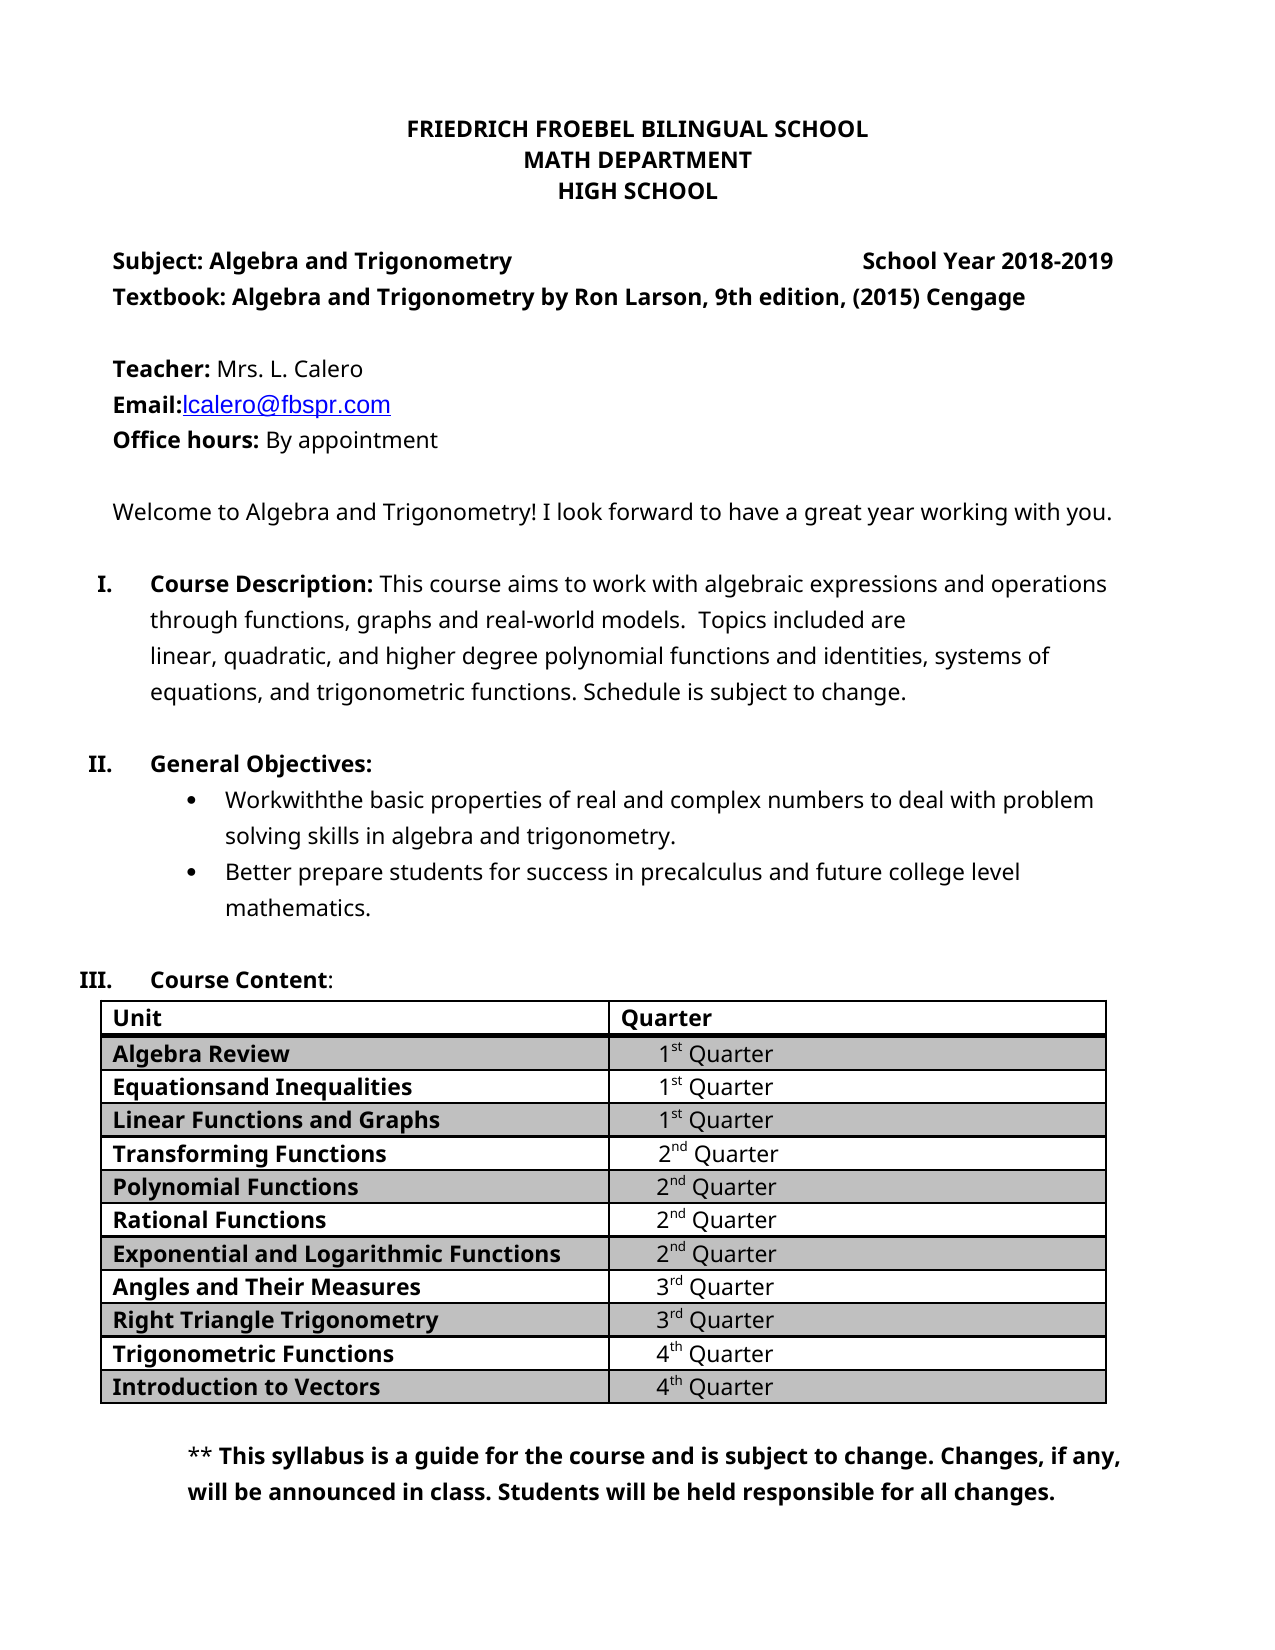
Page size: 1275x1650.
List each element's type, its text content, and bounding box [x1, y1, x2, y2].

table_header Quarter [610, 1002, 1105, 1033]
table_cell 3rd Quarter [610, 1304, 1105, 1335]
table_cell 4th Quarter [610, 1338, 1105, 1369]
table_cell Rational Functions [102, 1204, 608, 1235]
table_cell Angles and Their Measures [102, 1271, 608, 1302]
table_cell 3rd Quarter [610, 1271, 1105, 1302]
table_cell Polynomial Functions [102, 1171, 608, 1202]
text through functions, graphs and real-world models. Topics included are [112, 604, 1162, 635]
text Email:lcalero@fbspr.com [112, 388, 1162, 420]
text HIGH SCHOOL [112, 175, 1162, 206]
text FRIEDRICH FROEBEL BILINGUAL SCHOOL [112, 112, 1162, 144]
text Office hours: By appointment [112, 424, 1162, 456]
text Subject: Algebra and Trigonometry School Year 2018-2019 [112, 245, 1162, 276]
table_cell Right Triangle Trigonometry [102, 1304, 608, 1335]
list General Objectives: [112, 748, 1162, 779]
table_cell 2nd Quarter [610, 1138, 1105, 1169]
table_header Unit [102, 1002, 608, 1033]
text Textbook: Algebra and Trigonometry by Ron Larson, 9th edition, (2015) Cengage [112, 281, 1162, 348]
text Teacher: Mrs. L. Calero [112, 353, 1162, 384]
table_cell 2nd Quarter [610, 1171, 1105, 1202]
list Better prepare students for success in precalculus and future college level mathematics. [187, 856, 1162, 923]
text Welcome to Algebra and Trigonometry! I look forward to have a great year working with you. [112, 496, 1162, 528]
table_cell Introduction to Vectors [102, 1371, 608, 1402]
table_cell 1st Quarter [610, 1104, 1105, 1135]
text MATH DEPARTMENT [112, 144, 1162, 175]
text linear, quadratic, and higher degree polynomial functions and identities, systems of equations, and trigonometric functions. Schedule is subject to change. [150, 640, 1162, 707]
table_cell 2nd Quarter [610, 1204, 1105, 1235]
list Course Content: [112, 963, 1162, 995]
table_cell Algebra Review [102, 1038, 608, 1069]
list Workwiththe basic properties of real and complex numbers to deal with problem solving skills in algebra and trigonometry. [187, 784, 1162, 851]
table_cell Equationsand Inequalities [102, 1071, 608, 1102]
table_cell Linear Functions and Graphs [102, 1104, 608, 1135]
table_cell Transforming Functions [102, 1138, 608, 1169]
table_cell Exponential and Logarithmic Functions [102, 1238, 608, 1269]
table_cell Trigonometric Functions [102, 1338, 608, 1369]
list Course Description: This course aims to work with algebraic expressions and operations [112, 568, 1162, 599]
table_cell 4th Quarter [610, 1371, 1105, 1402]
table_cell 2nd Quarter [610, 1238, 1105, 1269]
list ** This syllabus is a guide for the course and is subject to change. Changes, if any, will be announced in class. Students will be held responsible for all changes. [187, 1440, 1162, 1507]
table_cell 1st Quarter [610, 1071, 1105, 1102]
table_cell 1st Quarter [610, 1038, 1105, 1069]
